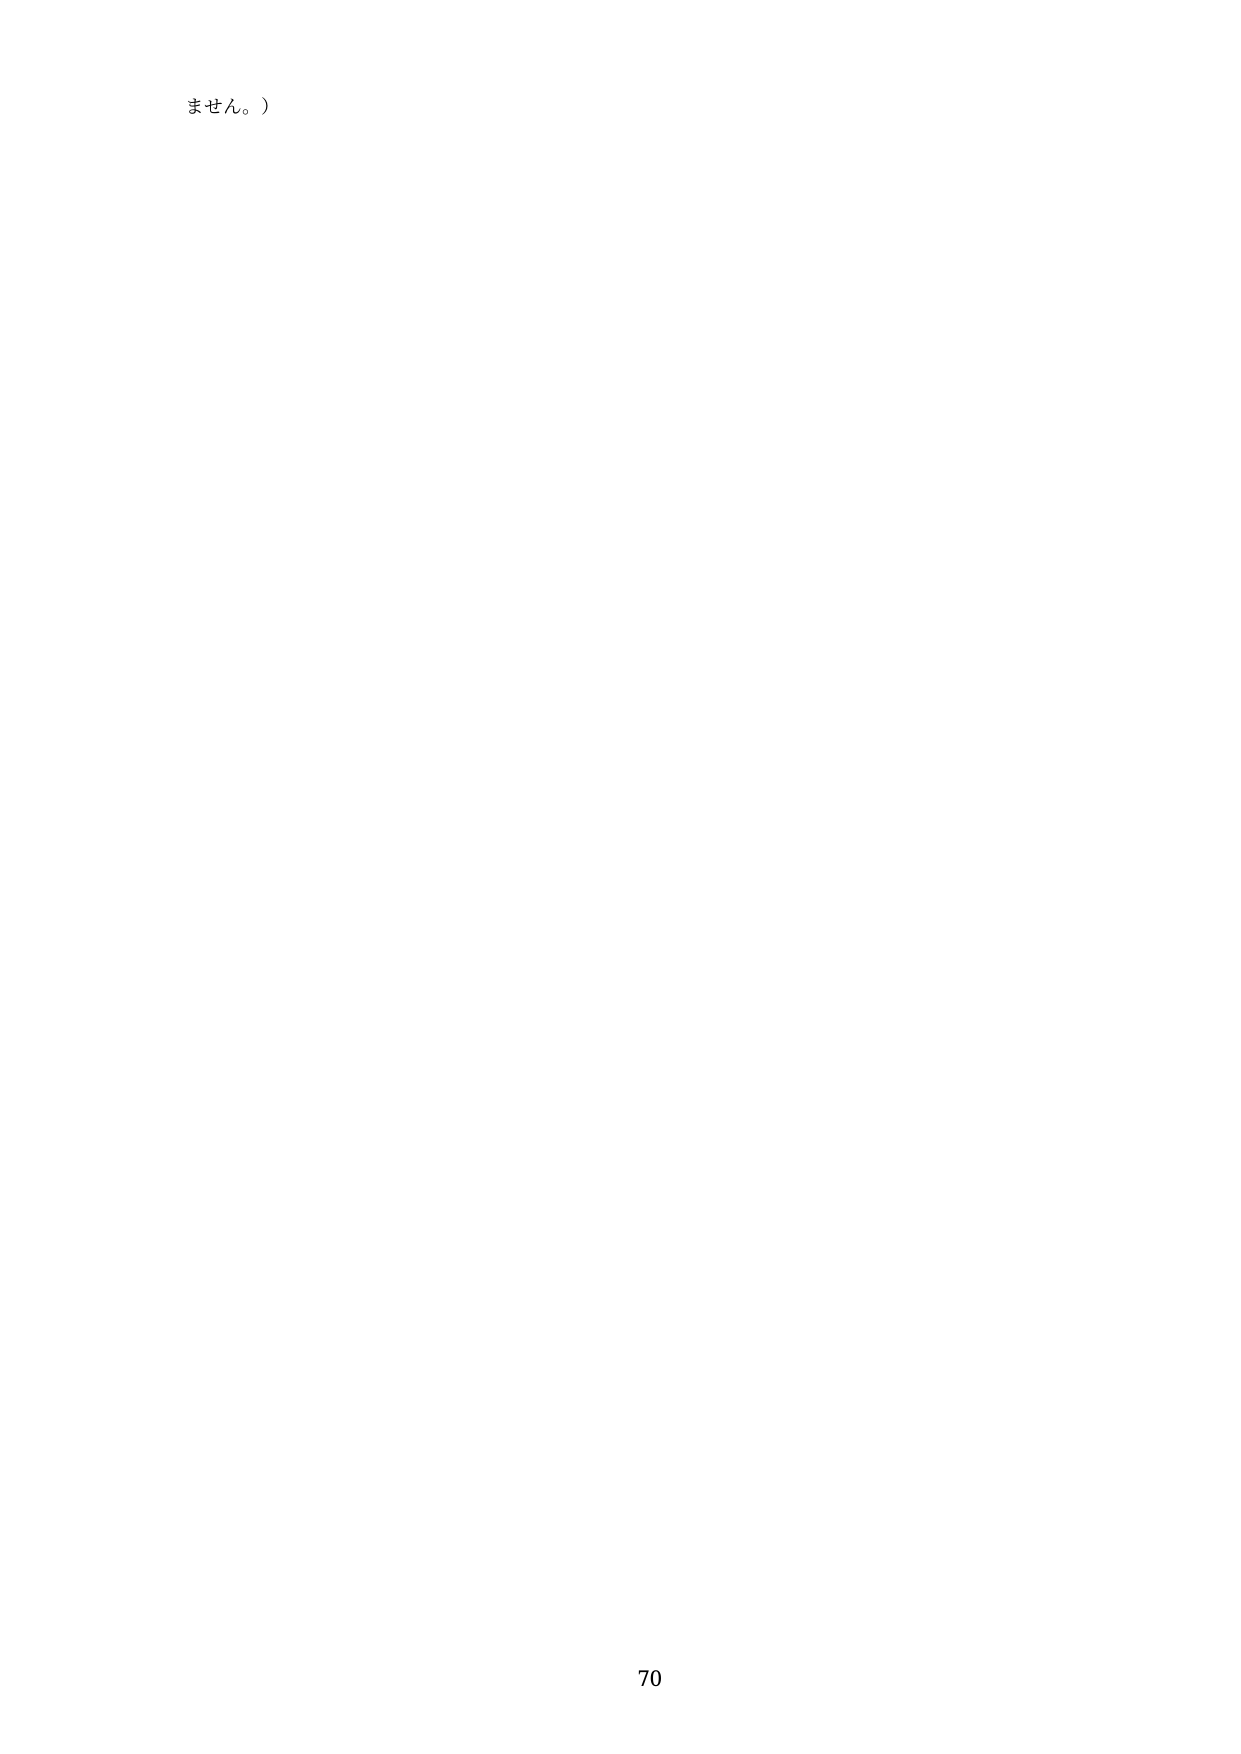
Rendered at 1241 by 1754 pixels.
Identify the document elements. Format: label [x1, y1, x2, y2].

text [167, 90, 1152, 122]
